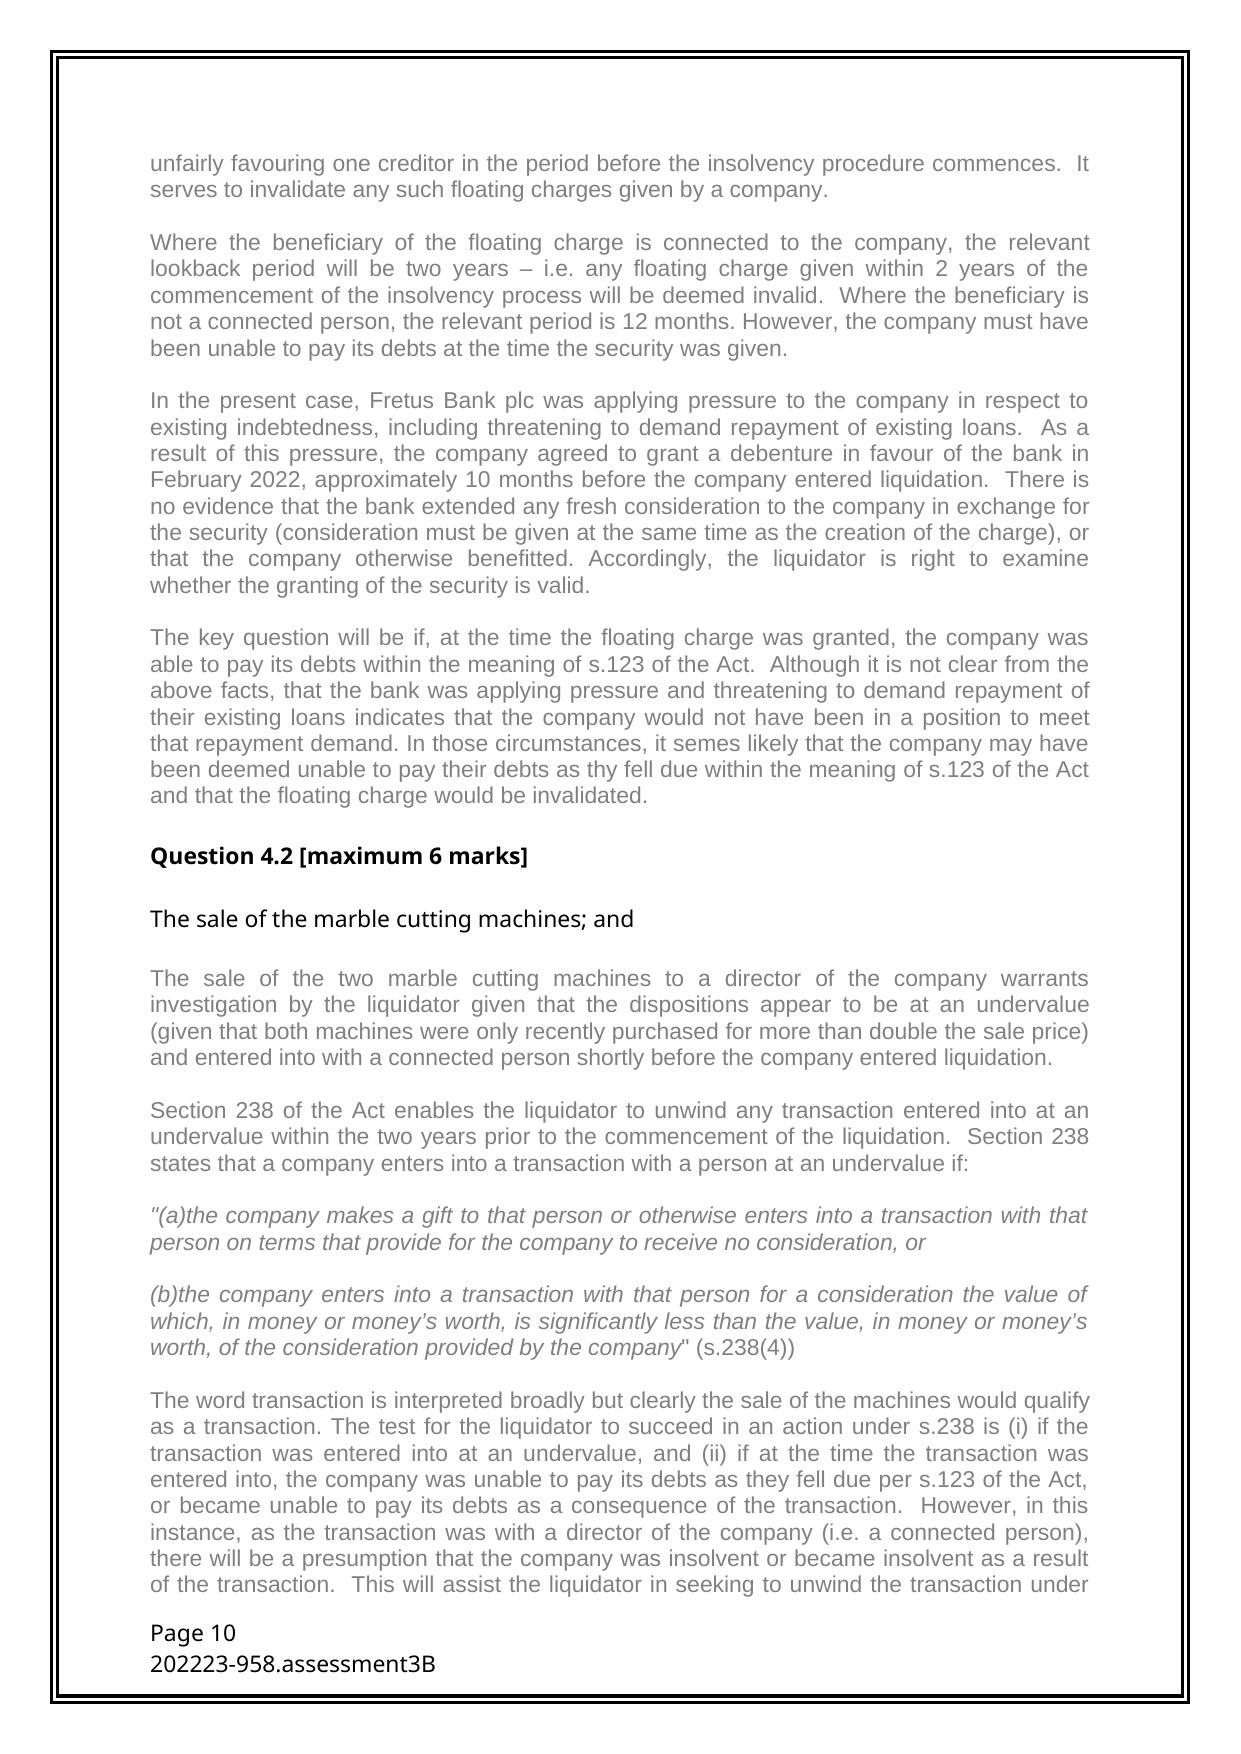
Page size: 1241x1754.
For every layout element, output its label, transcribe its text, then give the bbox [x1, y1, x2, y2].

text (b)the company enters into a transaction with that person for a consideration the value of which, in money or money’s worth, is significantly less than the value, in money or money’s worth, of the consideration provided by the company" (s.238(4)) [150, 1281, 1090, 1360]
text The key question will be if, at the time the floating charge was granted, the company was able to pay its debts within the meaning of s.123 of the Act. Although it is not clear from the above facts, that the bank was applying pressure and threatening to demand repayment of their existing loans indicates that the company would not have been in a position to meet that repayment demand. In those circumstances, it semes likely that the company may have been deemed unable to pay their debts as thy fell due within the meaning of s.123 of the Act and that the floating charge would be invalidated. [150, 624, 1090, 809]
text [150, 150, 1090, 203]
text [150, 1387, 1090, 1598]
text Question 4.2 [maximum 6 marks] [150, 840, 1090, 871]
text Section 238 of the Act enables the liquidator to unwind any transaction entered into at an undervalue within the two years prior to the commencement of the liquidation. Section 238 states that a company enters into a transaction with a person at an undervalue if: [150, 1097, 1090, 1176]
text In the present case, Fretus Bank plc was applying pressure to the company in respect to existing indebtedness, including threatening to demand repayment of existing loans. As a result of this pressure, the company agreed to grant a debenture in favour of the bank in February 2022, approximately 10 months before the company entered liquidation. There is no evidence that the bank extended any fresh consideration to the company in exchange for the security (consideration must be given at the same time as the creation of the charge), or that the company otherwise benefitted. Accordingly, the liquidator is right to examine whether the granting of the security is valid. [150, 387, 1090, 598]
text The sale of the two marble cutting machines to a director of the company warrants investigation by the liquidator given that the dispositions appear to be at an undervalue (given that both machines were only recently purchased for more than double the sale price) and entered into with a connected person shortly before the company entered liquidation. [150, 965, 1090, 1071]
text "(a)the company makes a gift to that person or otherwise enters into a transaction with that person on terms that provide for the company to receive no consideration, or [150, 1202, 1090, 1255]
text The sale of the marble cutting machines; and [150, 903, 1090, 934]
text Where the beneficiary of the floating charge is connected to the company, the relevant lookback period will be two years – i.e. any floating charge given within 2 years of the commencement of the insolvency process will be deemed invalid. Where the beneficiary is not a connected person, the relevant period is 12 months. However, the company must have been unable to pay its debts at the time the security was given. [150, 229, 1090, 361]
